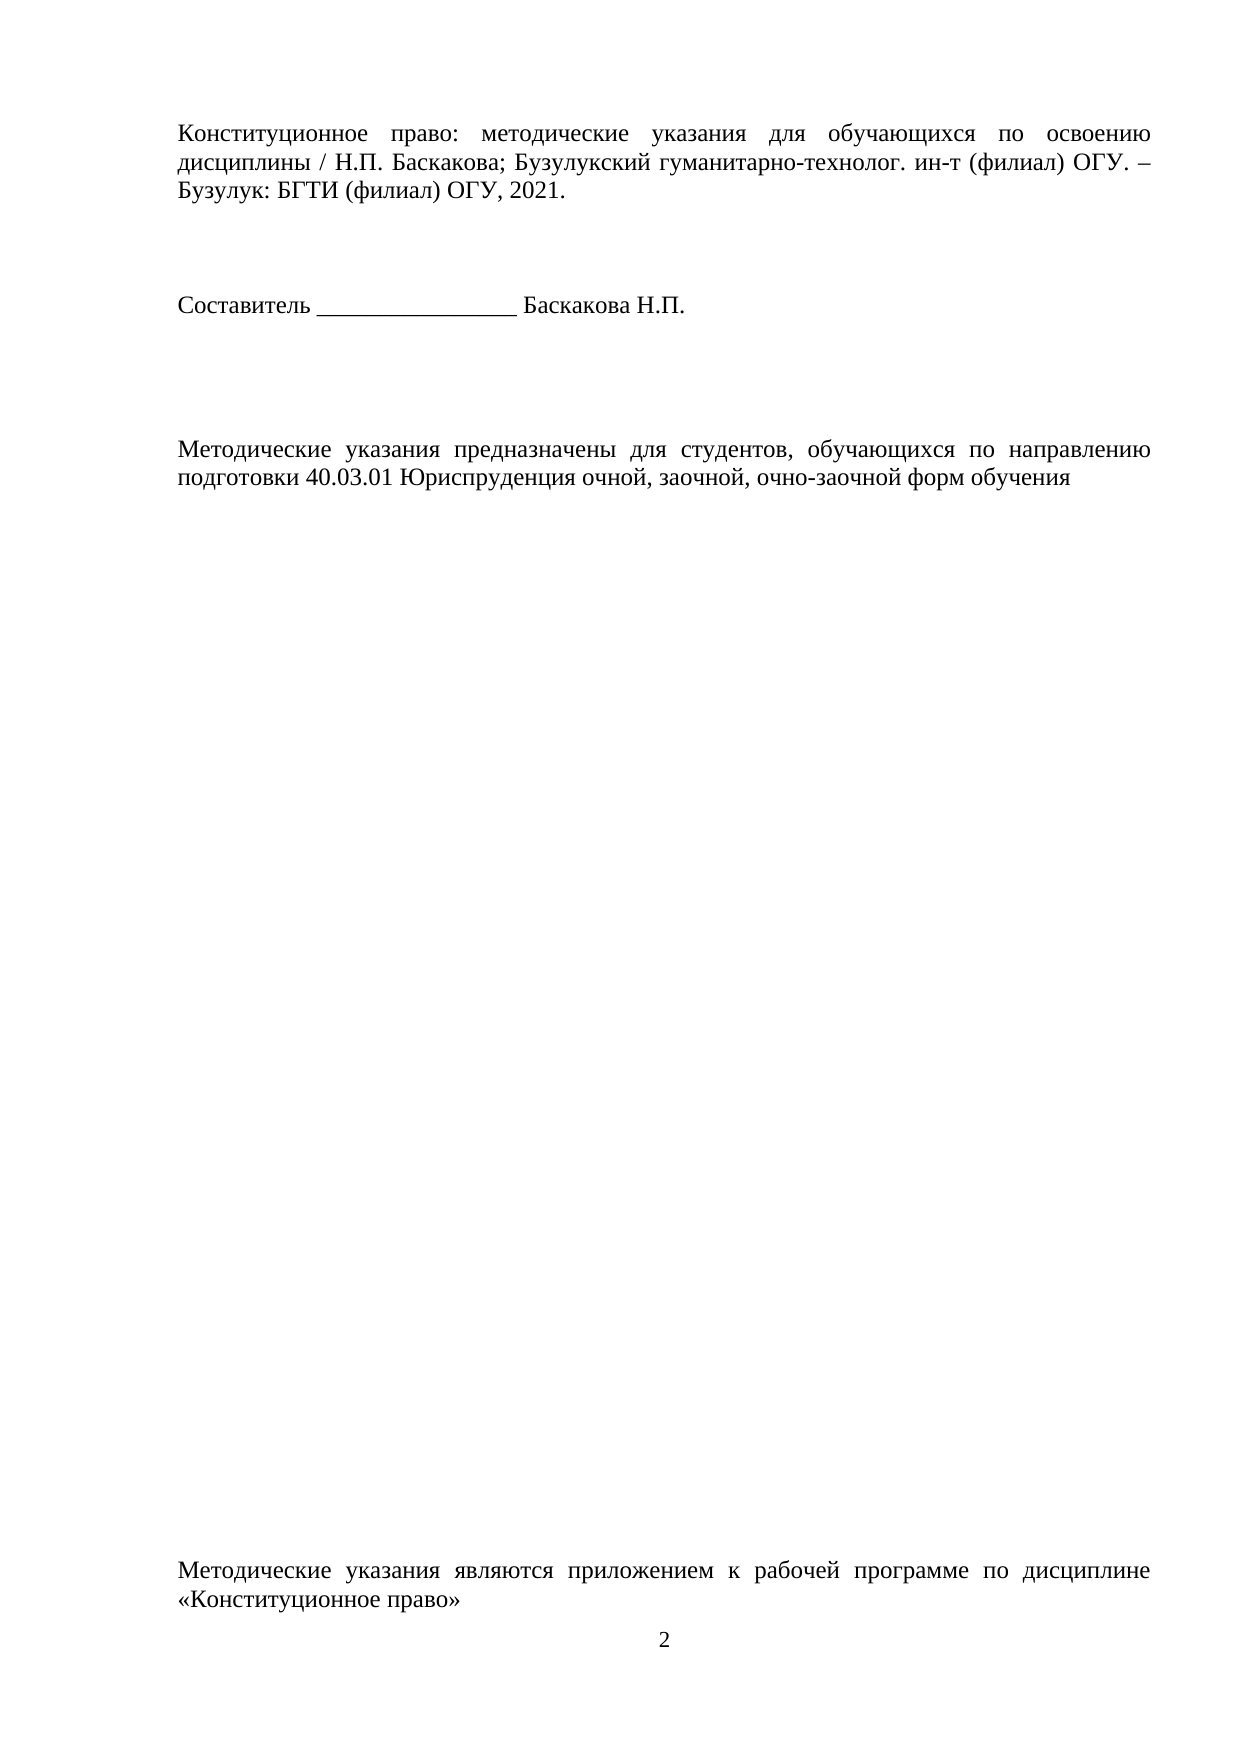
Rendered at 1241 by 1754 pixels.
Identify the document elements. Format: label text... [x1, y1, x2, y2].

text Конституционное право: методические указания для обучающихся по освоению дисциплины / Н.П. Баскакова; Бузулукский гуманитарно-технолог. ин-т (филиал) ОГУ. – Бузулук: БГТИ (филиал) ОГУ, 2021. [177, 118, 1152, 204]
text Методические указания являются приложением к рабочей программе по дисциплине «Конституционное право» [177, 1555, 1152, 1612]
text Методические указания предназначены для студентов, обучающихся по направлению подготовки 40.03.01 Юриспруденция очной, заочной, очно-заочной форм обучения [177, 434, 1152, 491]
text Составитель ________________ Баскакова Н.П. [177, 291, 1152, 319]
